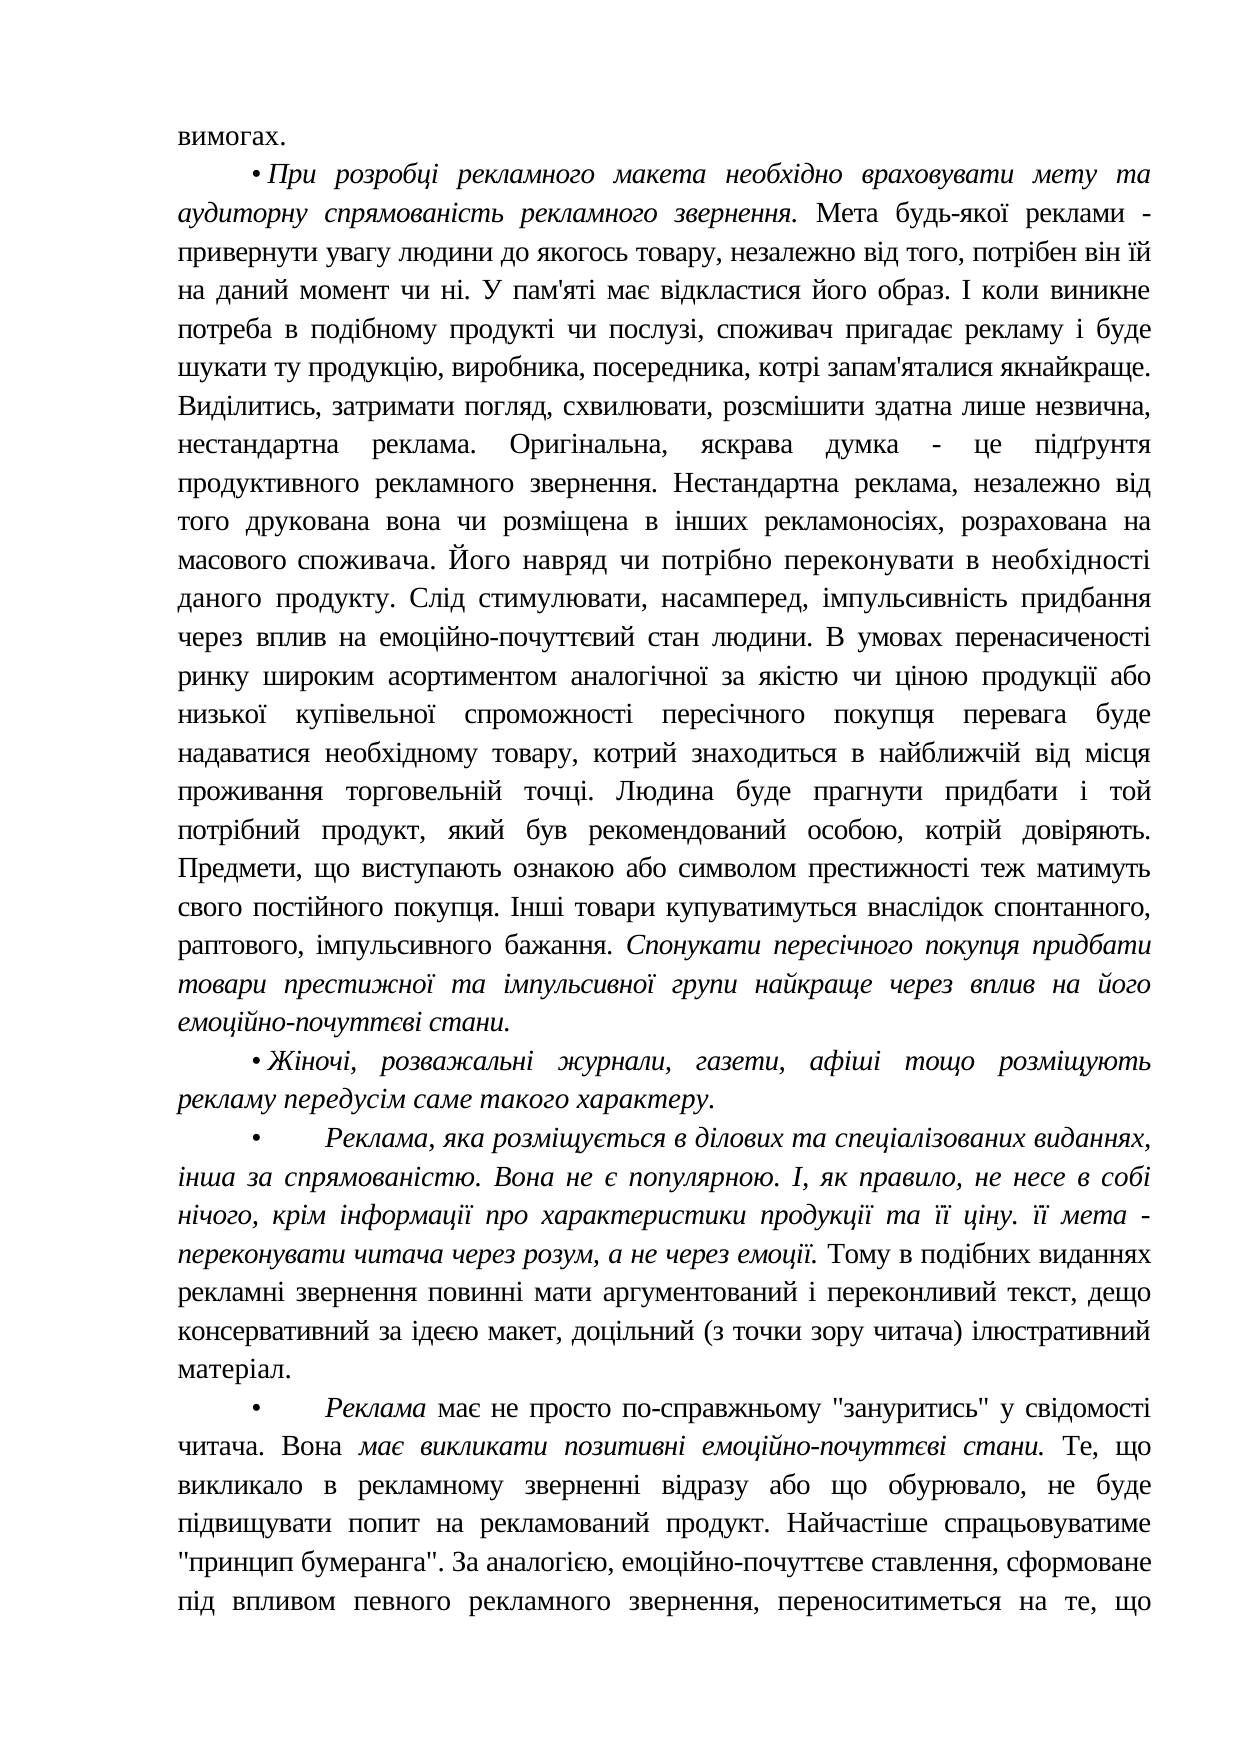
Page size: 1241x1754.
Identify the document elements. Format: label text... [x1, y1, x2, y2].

list При розробці рекламного макета необхідно враховувати мету та аудиторну спрямованість рекламного звернення. Мета будь-якої реклами - привернути увагу людини до якогось товару, незалежно від того, потрібен він їй на даний момент чи ні. У пам'яті має відкластися його образ. І коли виникне потреба в подібному продукті чи послузі, споживач пригадає рекламу і буде шукати ту продукцію, виробника, посередника, котрі запам'яталися якнайкраще. Виділитись, затримати погляд, схвилювати, розсмішити здатна лише незвична, нестандартна реклама. Оригінальна, яскрава думка - це підґрунтя продуктивного рекламного звернення. Нестандартна реклама, незалежно від того друкована вона чи розміщена в інших рекламоносіях, розрахована на масового споживача. Його навряд чи потрібно переконувати в необхідності даного продукту. Слід стимулювати, насамперед, імпульсивність придбання через вплив на емоційно-почуттєвий стан людини. В умовах перенасиченості ринку широким асортиментом аналогічної за якістю чи ціною продукції або низької купівельної спроможності пересічного покупця перевага буде надаватися необхідному товару, котрий знаходиться в найближчій від місця проживання торговельній точці. Людина буде прагнути придбати і той потрібний продукт, який був рекомендований особою, котрій довіряють. Предмети, що виступають ознакою або символом престижності теж матимуть свого постійного покупця. Інші товари купуватимуться внаслідок спонтанного, раптового, імпульсивного бажання. Спонукати пересічного покупця придбати товари престижної та імпульсивної групи найкраще через вплив на його емоційно-почуттєві стани. [177, 157, 1152, 1038]
list Реклама, яка розміщується в ділових та спеціалізованих виданнях, інша за спрямованістю. Вона не є популярною. І, як правило, не несе в собі нічого, крім інформації про характеристики продукції та її ціну. її мета - переконувати читача через розум, а не через емоції. Тому в подібних виданнях рекламні звернення повинні мати аргументований і переконливий текст, дещо консервативний за ідеєю макет, доцільний (з точки зору читача) ілюстративний матеріал. [177, 1120, 1152, 1385]
list Жіночі, розважальні журнали, газети, афіші тощо розміщують рекламу передусім саме такого характеру. [177, 1043, 1152, 1115]
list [177, 1390, 1152, 1616]
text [177, 118, 1152, 152]
